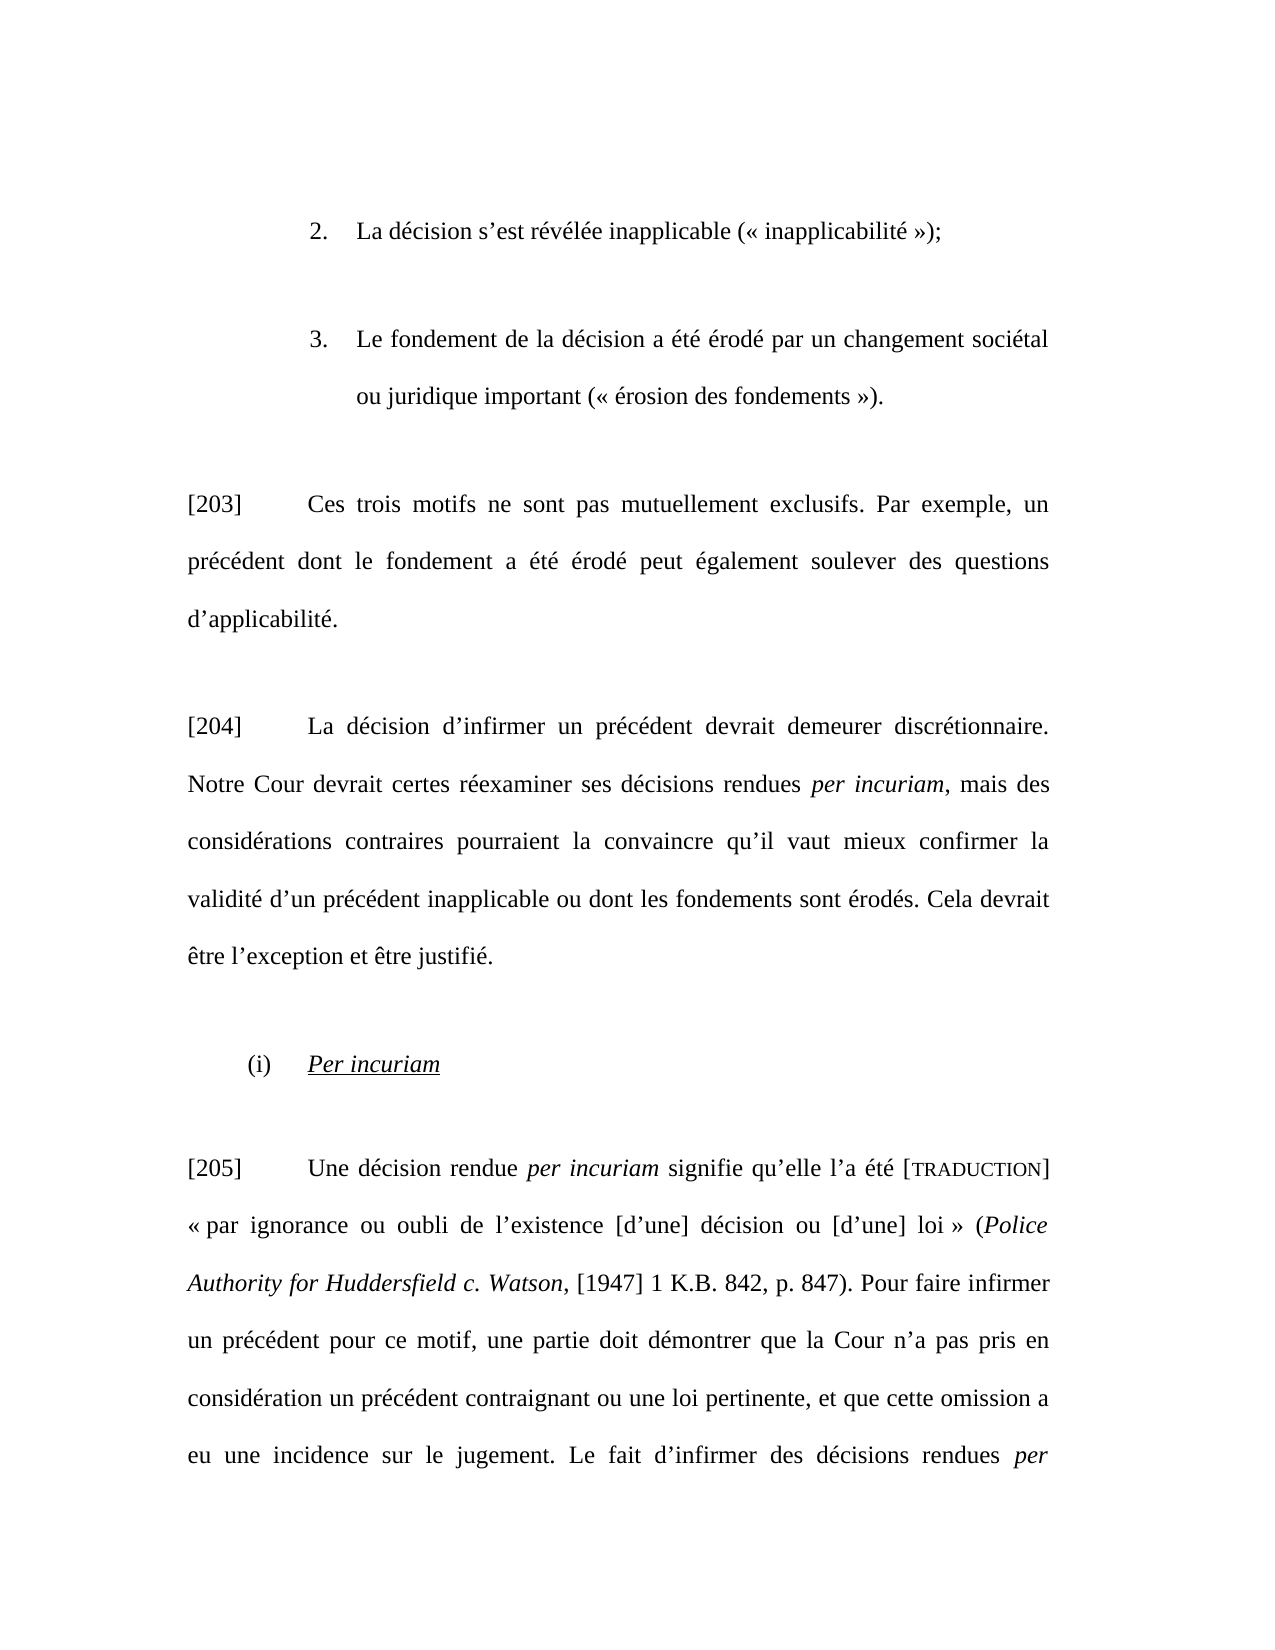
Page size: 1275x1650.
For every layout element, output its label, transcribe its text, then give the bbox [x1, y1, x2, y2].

list Ces trois motifs ne sont pas mutuellement exclusifs. Par exemple, un précédent dont le fondement a été érodé peut également soulever des questions d’applicabilité. [187, 489, 1050, 633]
list La décision s’est révélée inapplicable (« inapplicabilité »); [309, 216, 1050, 245]
list La décision d’infirmer un précédent devrait demeurer discrétionnaire. Notre Cour devrait certes réexaminer ses décisions rendues per incuriam, mais des considérations contraires pourraient la convaincre qu’il vaut mieux confirmer la validité d’un précédent inapplicable ou dont les fondements sont érodés. Cela devrait être l’exception et être justifié. [187, 711, 1050, 970]
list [187, 1153, 1050, 1469]
list Le fondement de la décision a été érodé par un changement sociétal ou juridique important (« érosion des fondements »). [309, 324, 1050, 410]
title Per incuriam [247, 1049, 1050, 1078]
